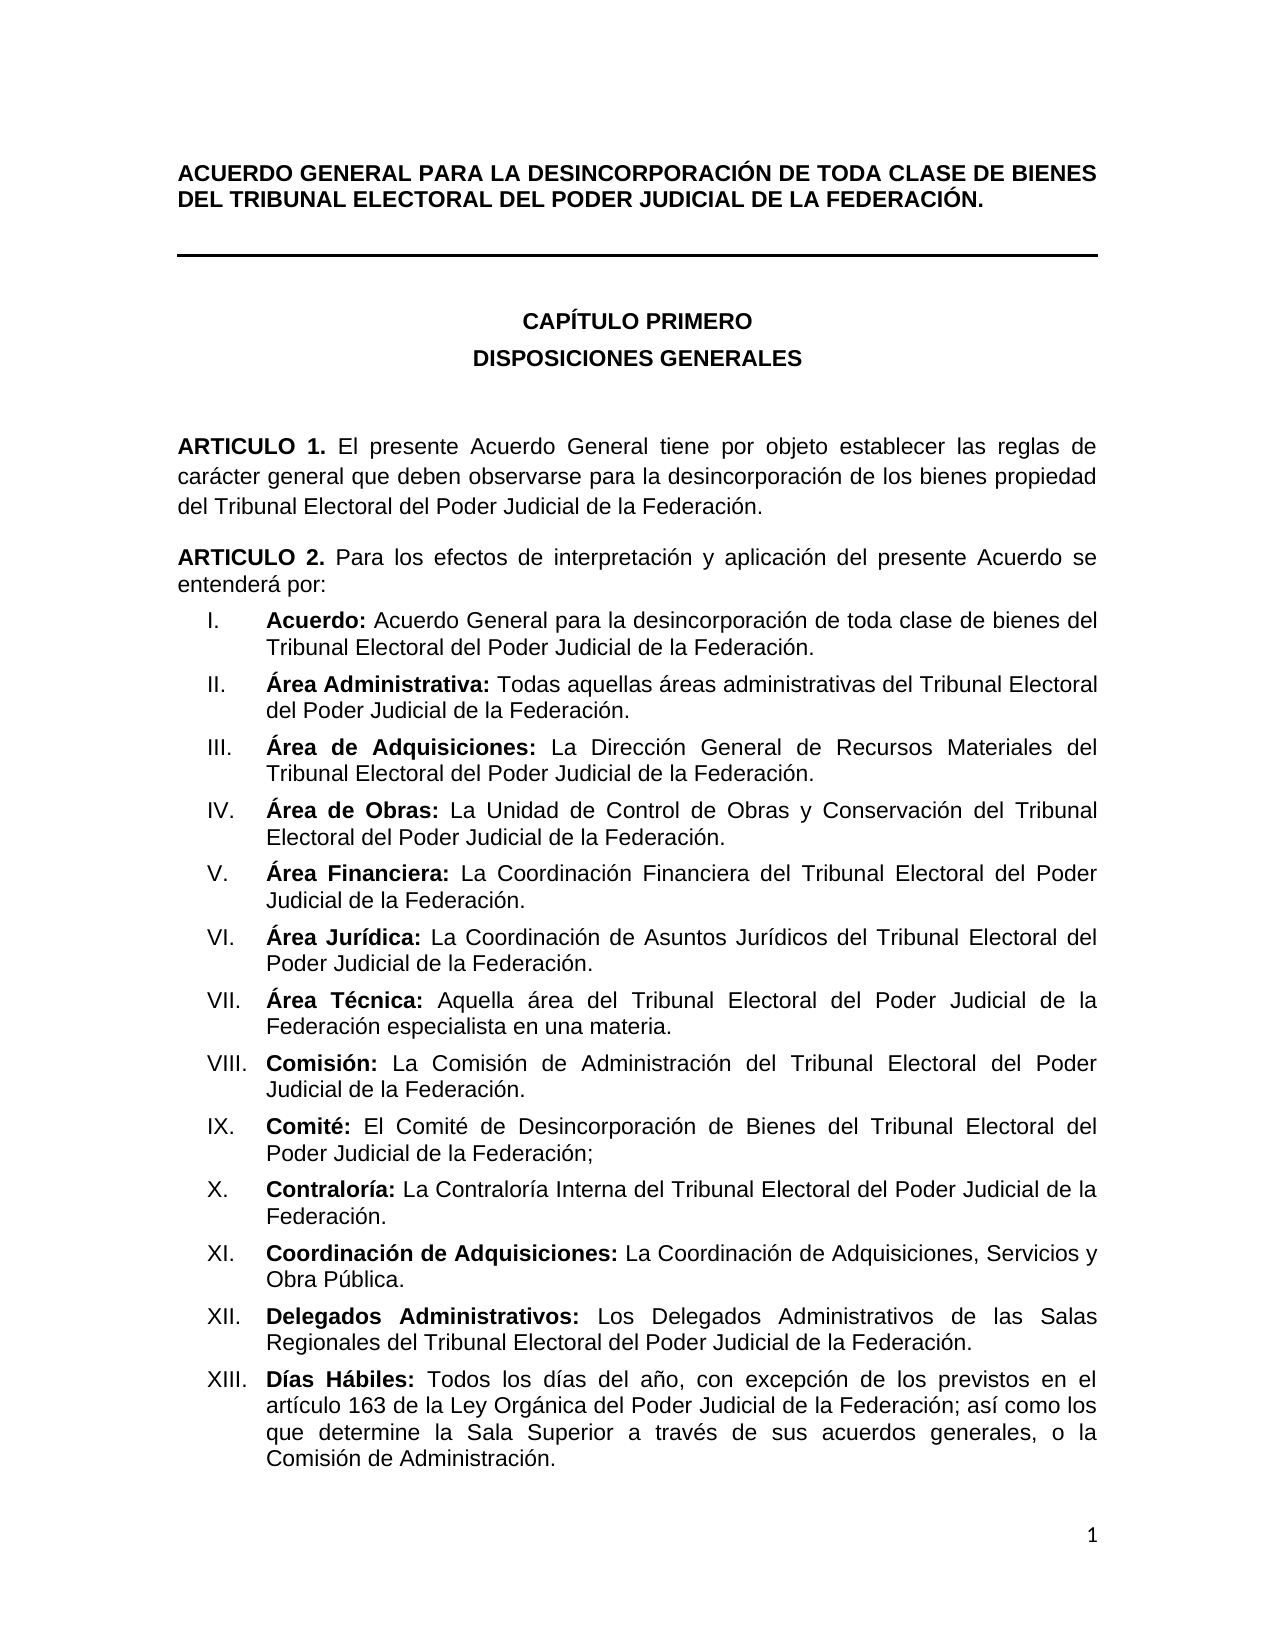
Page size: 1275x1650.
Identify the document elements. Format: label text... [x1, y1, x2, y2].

text ARTICULO 2. Para los efectos de interpretación y aplicación del presente Acuerdo se entenderá por: [177, 544, 1098, 597]
text ACUERDO GENERAL PARA LA DESINCORPORACIÓN DE TODA CLASE DE BIENES DEL TRIBUNAL ELECTORAL DEL PODER JUDICIAL DE LA FEDERACIÓN. [177, 160, 1098, 213]
list Coordinación de Adquisiciones: La Coordinación de Adquisiciones, Servicios y Obra Pública. [207, 1240, 1098, 1292]
list Área de Adquisiciones: La Dirección General de Recursos Materiales del Tribunal Electoral del Poder Judicial de la Federación. [207, 734, 1098, 787]
text DISPOSICIONES GENERALES [177, 345, 1098, 371]
list Acuerdo: Acuerdo General para la desincorporación de toda clase de bienes del Tribunal Electoral del Poder Judicial de la Federación. [207, 607, 1098, 660]
list Área Jurídica: La Coordinación de Asuntos Jurídicos del Tribunal Electoral del Poder Judicial de la Federación. [207, 923, 1098, 976]
list Delegados Administrativos: Los Delegados Administrativos de las Salas Regionales del Tribunal Electoral del Poder Judicial de la Federación. [207, 1303, 1098, 1356]
list Área de Obras: La Unidad de Control de Obras y Conservación del Tribunal Electoral del Poder Judicial de la Federación. [207, 797, 1098, 850]
list Área Técnica: Aquella área del Tribunal Electoral del Poder Judicial de la Federación especialista en una materia. [207, 987, 1098, 1039]
list Días Hábiles: Todos los días del año, con excepción de los previstos en el artículo 163 de la Ley Orgánica del Poder Judicial de la Federación; así como los que determine la Sala Superior a través de sus acuerdos generales, o la Comisión de Administración. [207, 1366, 1098, 1472]
text CAPÍTULO PRIMERO [177, 308, 1098, 334]
list Área Administrativa: Todas aquellas áreas administrativas del Tribunal Electoral del Poder Judicial de la Federación. [207, 671, 1098, 723]
list Comisión: La Comisión de Administración del Tribunal Electoral del Poder Judicial de la Federación. [207, 1050, 1098, 1103]
list Comité: El Comité de Desincorporación de Bienes del Tribunal Electoral del Poder Judicial de la Federación; [207, 1113, 1098, 1166]
list Contraloría: La Contraloría Interna del Tribunal Electoral del Poder Judicial de la Federación. [207, 1176, 1098, 1229]
text ARTICULO 1. El presente Acuerdo General tiene por objeto establecer las reglas de carácter general que deben observarse para la desincorporación de los bienes propiedad del Tribunal Electoral del Poder Judicial de la Federación. [177, 433, 1098, 519]
list Área Financiera: La Coordinación Financiera del Tribunal Electoral del Poder Judicial de la Federación. [207, 860, 1098, 913]
